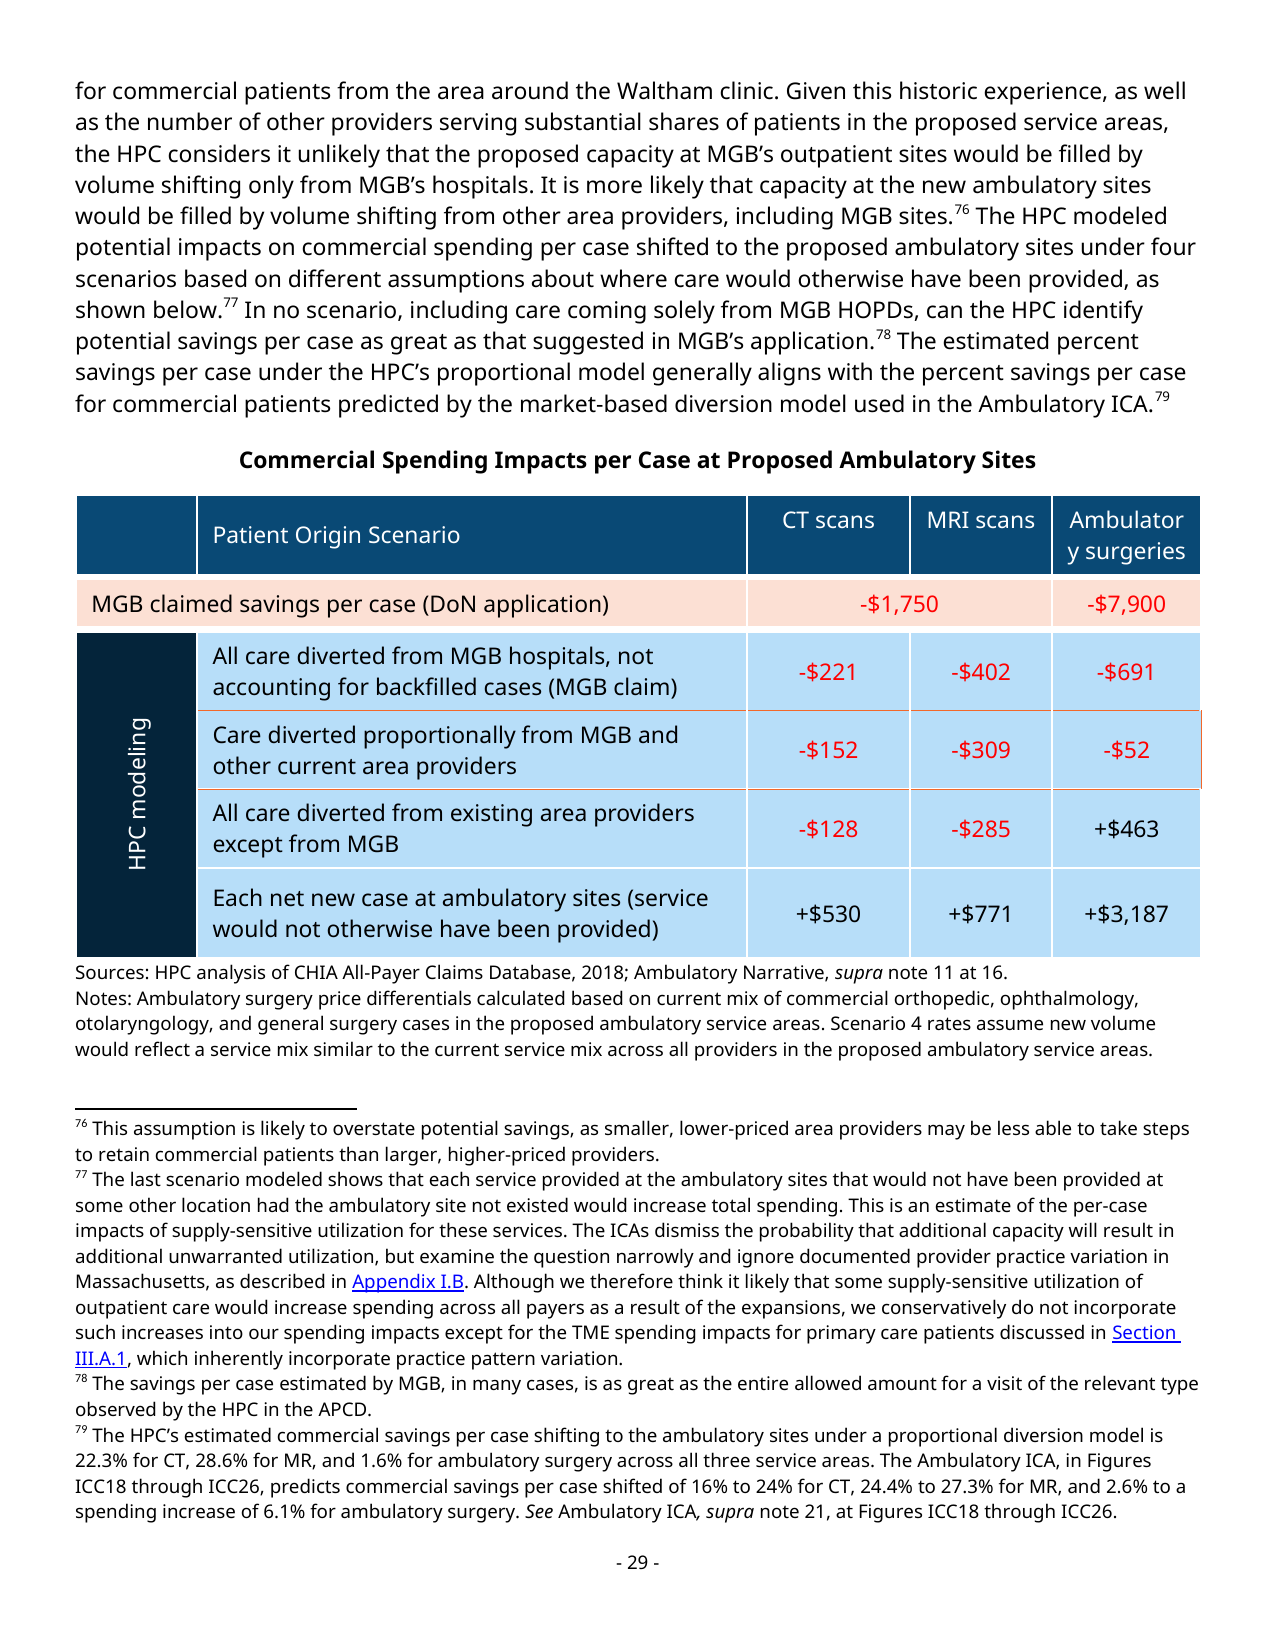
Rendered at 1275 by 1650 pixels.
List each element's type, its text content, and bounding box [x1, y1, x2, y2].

text Notes: Ambulatory surgery price differentials calculated based on current mix of commercial orthopedic, ophthalmology, otolaryngology, and general surgery cases in the proposed ambulatory service areas. Scenario 4 rates assume new volume would reflect a service mix similar to the current service mix across all providers in the proposed ambulatory service areas. [75, 985, 1200, 1061]
table_cell -$221 [748, 633, 909, 710]
table_cell +$463 [1053, 789, 1200, 867]
table_cell -$128 [748, 790, 909, 867]
table_cell All care diverted from MGB hospitals, not accounting for backfilled cases (MGB claim) [198, 633, 746, 710]
table_cell All care diverted from existing area providers except from MGB [198, 790, 746, 867]
table_cell -$309 [911, 711, 1051, 788]
table_cell -$691 [1053, 633, 1200, 710]
table_cell -$152 [748, 711, 909, 788]
table_cell -$402 [911, 633, 1051, 710]
table_header Ambulatory surgeries [1053, 496, 1200, 574]
table_cell HPC modeling [77, 633, 196, 957]
text Commercial Spending Impacts per Case at Proposed Ambulatory Sites [75, 444, 1200, 475]
table_cell -$285 [911, 790, 1051, 867]
table_cell +$771 [911, 869, 1051, 957]
table_header CT scans [748, 496, 909, 574]
table_cell Care diverted proportionally from MGB and other current area providers [198, 711, 746, 788]
text To assess the likelihood that the patients at the new ambulatory sites would only have otherwise used MGB’s more expensive HOPDs, the HPC analyzed utilization patterns of patients with MGB PCPs living within 10 minutes of MGB’s existing clinic-licensed CT and MRI service in Waltham. When those patients used an MGB provider for outpatient CT and MR imaging, they used the clinic site only 27% of the time, with most of the rest of their advanced imaging provided at MGB hospitals. In the four years of data the HPC examined, there was no decrease in the volume of scans provided at any MGB hospital for commercial patients from the area around the Waltham clinic. Given this historic experience, as well as the number of other providers serving substantial shares of patients in the proposed service areas, the HPC considers it unlikely that the proposed capacity at MGB’s outpatient sites would be filled by volume shifting only from MGB’s hospitals. It is more likely that capacity at the new ambulatory sites would be filled by volume shifting from other area providers, including MGB sites. The HPC modeled potential impacts on commercial spending per case shifted to the proposed ambulatory sites under four scenarios based on different assumptions about where care would otherwise have been provided, as shown below. In no scenario, including care coming solely from MGB HOPDs, can the HPC identify potential savings per case as great as that suggested in MGB’s application. The estimated percent savings per case under the HPC’s proportional model generally aligns with the percent savings per case for commercial patients predicted by the market-based diversion model used in the Ambulatory ICA. [75, 75, 1200, 419]
table_cell -$1,750 [748, 580, 1051, 626]
text Sources: HPC analysis of CHIA All-Payer Claims Database, 2018; Ambulatory Narrative, supra note 11 at 16. [75, 959, 1200, 985]
table_header Patient Origin Scenario [198, 496, 746, 574]
table_cell Each net new case at ambulatory sites (service would not otherwise have been provided) [198, 869, 746, 957]
table_cell MGB claimed savings per case (DoN application) [77, 580, 746, 626]
table_cell +$530 [748, 869, 909, 957]
table_header MRI scans [911, 496, 1051, 574]
table_cell -$7,900 [1053, 580, 1200, 626]
table_cell -$52 [1053, 710, 1201, 788]
table_header [77, 496, 196, 574]
table_cell +$3,187 [1053, 869, 1200, 957]
